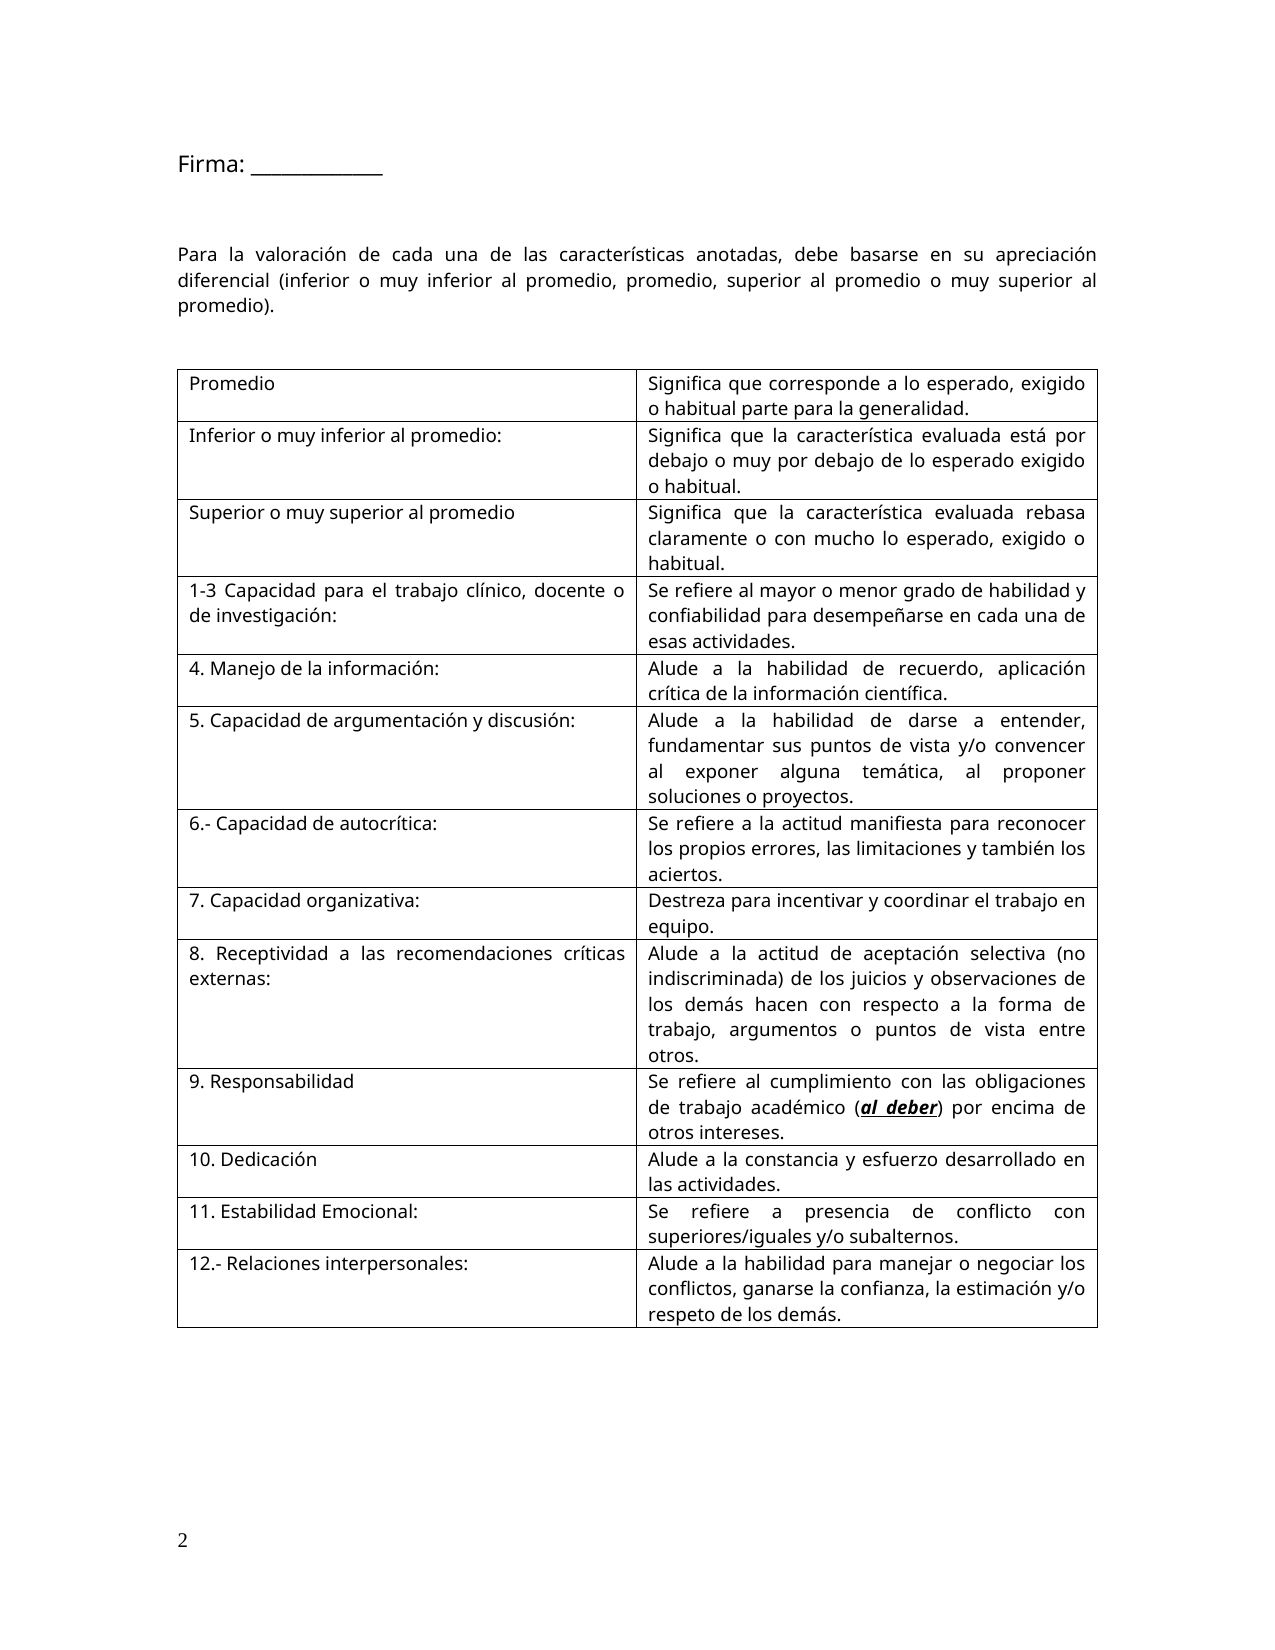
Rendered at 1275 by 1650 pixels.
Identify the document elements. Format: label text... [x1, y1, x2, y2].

table_cell 10. Dedicación [178, 1146, 636, 1197]
table_cell Alude a la habilidad de darse a entender, fundamentar sus puntos de vista y/o convencer al exponer alguna temática, al proponer soluciones o proyectos. [637, 707, 1097, 809]
table_cell Alude a la habilidad de recuerdo, aplicación crítica de la información científica. [637, 655, 1097, 706]
table_cell 4. Manejo de la información: [178, 655, 636, 706]
table_cell Superior o muy superior al promedio [178, 500, 636, 576]
table_cell Destreza para incentivar y coordinar el trabajo en equipo. [637, 888, 1097, 939]
table_cell Inferior o muy inferior al promedio: [178, 422, 636, 499]
table_cell Se refiere al mayor o menor grado de habilidad y confiabilidad para desempeñarse en cada una de esas actividades. [637, 577, 1097, 654]
table_cell Se refiere a presencia de conflicto con superiores/iguales y/o subalternos. [637, 1198, 1097, 1249]
table_cell 6.- Capacidad de autocrítica: [178, 810, 636, 887]
table_cell 5. Capacidad de argumentación y discusión: [178, 707, 636, 809]
table_cell Alude a la actitud de aceptación selectiva (no indiscriminada) de los juicios y observaciones de los demás hacen con respecto a la forma de trabajo, argumentos o puntos de vista entre otros. [637, 940, 1097, 1067]
table_cell 11. Estabilidad Emocional: [178, 1198, 636, 1249]
table_cell Se refiere al cumplimiento con las obligaciones de trabajo académico (al deber) por encima de otros intereses. [637, 1069, 1097, 1145]
table_header Promedio [178, 370, 636, 421]
table_cell 8. Receptividad a las recomendaciones críticas externas: [178, 940, 636, 1067]
table_header Significa que corresponde a lo esperado, exigido o habitual parte para la generalidad. [637, 370, 1097, 421]
table_cell Se refiere a la actitud manifiesta para reconocer los propios errores, las limitaciones y también los aciertos. [637, 810, 1097, 887]
table_cell Alude a la constancia y esfuerzo desarrollado en las actividades. [637, 1146, 1097, 1197]
table_cell 9. Responsabilidad [178, 1069, 636, 1145]
text Para la valoración de cada una de las características anotadas, debe basarse en su apreciación diferencial (inferior o muy inferior al promedio, promedio, superior al promedio o muy superior al promedio). [177, 241, 1098, 318]
table_cell Significa que la característica evaluada rebasa claramente o con mucho lo esperado, exigido o habitual. [637, 500, 1097, 576]
table_cell Alude a la habilidad para manejar o negociar los conflictos, ganarse la confianza, la estimación y/o respeto de los demás. [637, 1250, 1097, 1327]
table_cell 12.- Relaciones interpersonales: [178, 1250, 636, 1327]
table_cell Significa que la característica evaluada está por debajo o muy por debajo de lo esperado exigido o habitual. [637, 422, 1097, 499]
table_cell 7. Capacidad organizativa: [178, 888, 636, 939]
text Firma: _____________ [177, 148, 1098, 179]
table_cell 1-3 Capacidad para el trabajo clínico, docente o de investigación: [178, 577, 636, 654]
